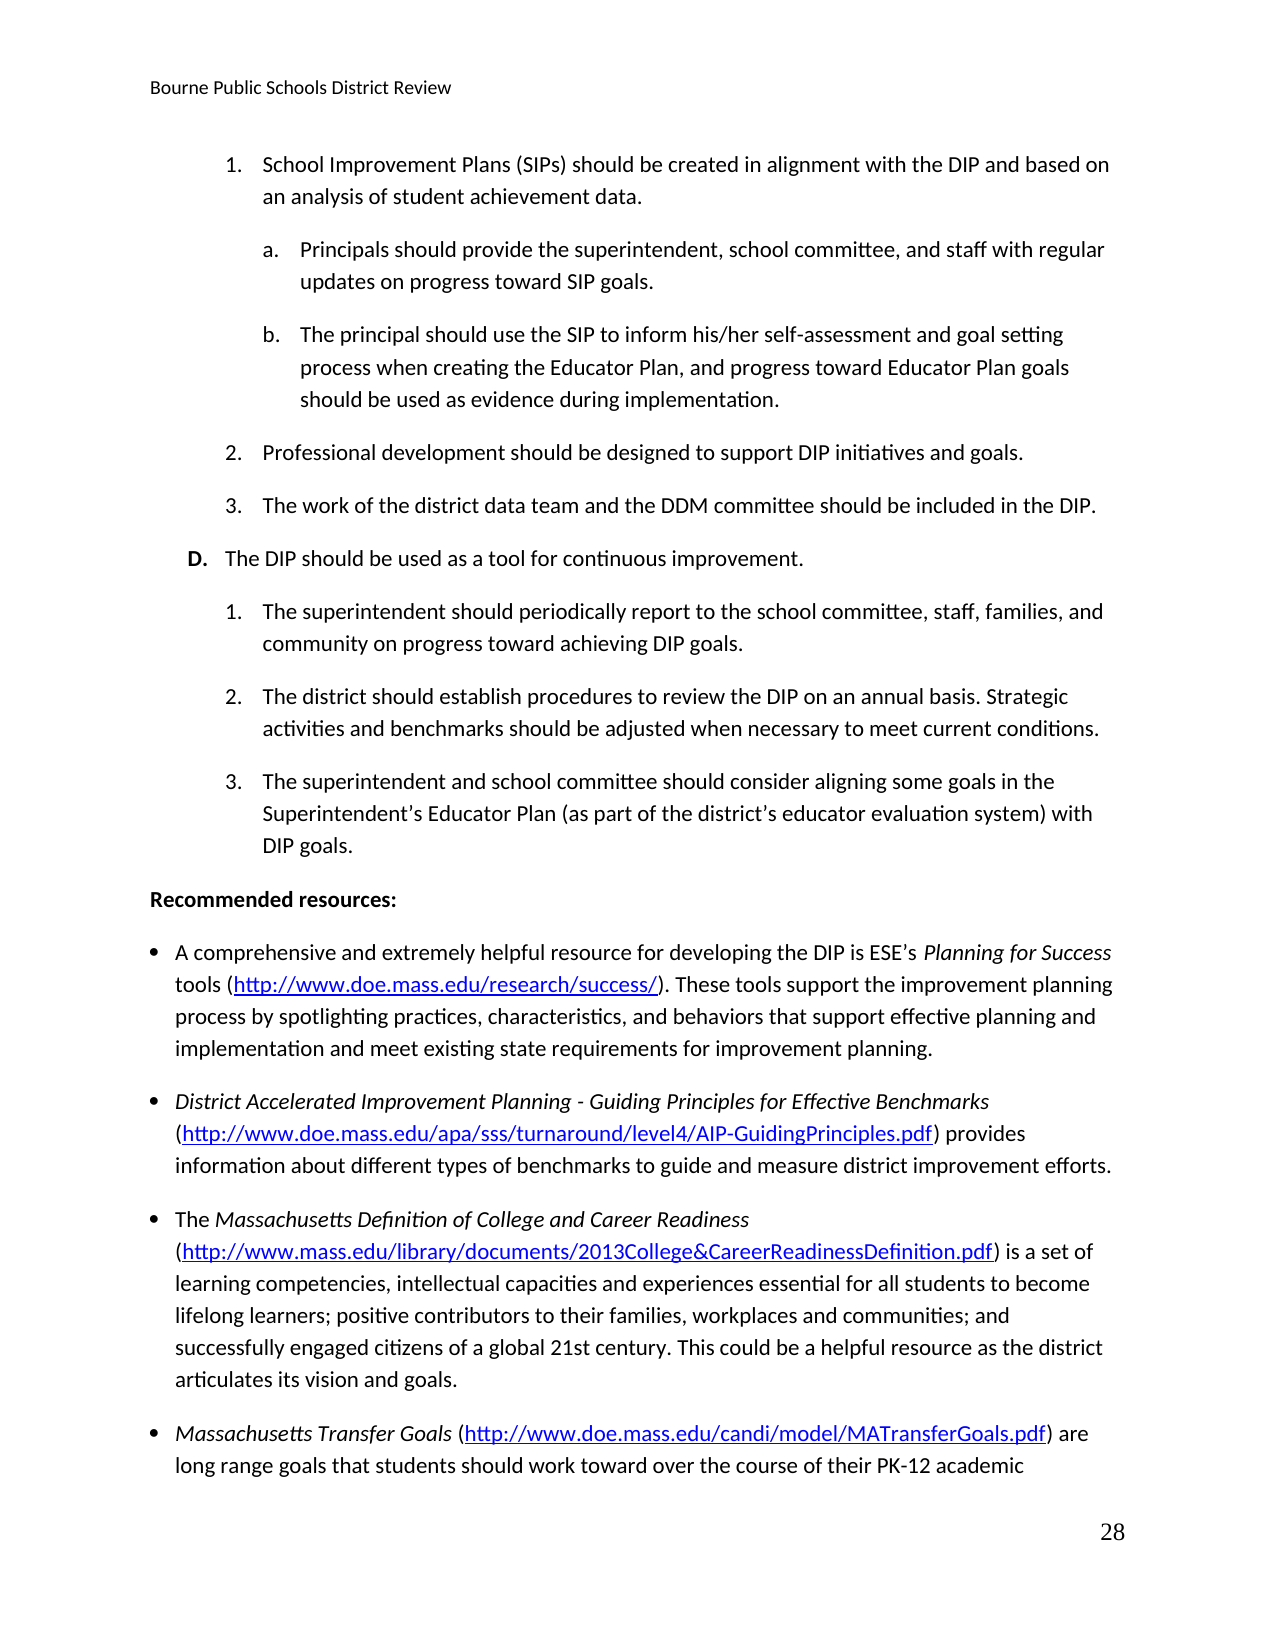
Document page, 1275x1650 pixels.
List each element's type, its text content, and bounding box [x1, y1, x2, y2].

text 3. The work of the district data team and the DDM committee should be included in the DIP. [150, 491, 1125, 519]
text 2. Professional development should be designed to support DIP initiatives and goals. [150, 438, 1125, 466]
text b. The principal should use the SIP to inform his/her self-assessment and goal setting process when creating the Educator Plan, and progress toward Educator Plan goals should be used as evidence during implementation. [150, 320, 1125, 413]
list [150, 1419, 1125, 1479]
text 1. The superintendent should periodically report to the school committee, staff, families, and community on progress toward achieving DIP goals. [150, 597, 1125, 657]
text a. Principals should provide the superintendent, school committee, and staff with regular updates on progress toward SIP goals. [150, 235, 1125, 295]
text 2. The district should establish procedures to review the DIP on an annual basis. Strategic activities and benchmarks should be adjusted when necessary to meet current conditions. [150, 682, 1125, 742]
text D. The DIP should be used as a tool for continuous improvement. [150, 544, 1125, 572]
list District Accelerated Improvement Planning - Guiding Principles for Effective Benchmarks (http://www.doe.mass.edu/apa/sss/turnaround/level4/AIP-GuidingPrinciples.pdf) provides information about different types of benchmarks to guide and measure district improvement efforts. [150, 1087, 1125, 1180]
list A comprehensive and extremely helpful resource for developing the DIP is ESE’s Planning for Success tools (http://www.doe.mass.edu/research/success/). These tools support the improvement planning process by spotlighting practices, characteristics, and behaviors that support effective planning and implementation and meet existing state requirements for improvement planning. [150, 938, 1125, 1062]
text 3. The superintendent and school committee should consider aligning some goals in the Superintendent’s Educator Plan (as part of the district’s educator evaluation system) with DIP goals. [150, 767, 1125, 860]
text 1. School Improvement Plans (SIPs) should be created in alignment with the DIP and based on an analysis of student achievement data. [150, 150, 1125, 210]
text Recommended resources: [150, 885, 1125, 913]
list The Massachusetts Definition of College and Career Readiness (http://www.mass.edu/library/documents/2013College&CareerReadinessDefinition.pdf) is a set of learning competencies, intellectual capacities and experiences essential for all students to become lifelong learners; positive contributors to their families, workplaces and communities; and successfully engaged citizens of a global 21st century. This could be a helpful resource as the district articulates its vision and goals. [150, 1205, 1125, 1394]
